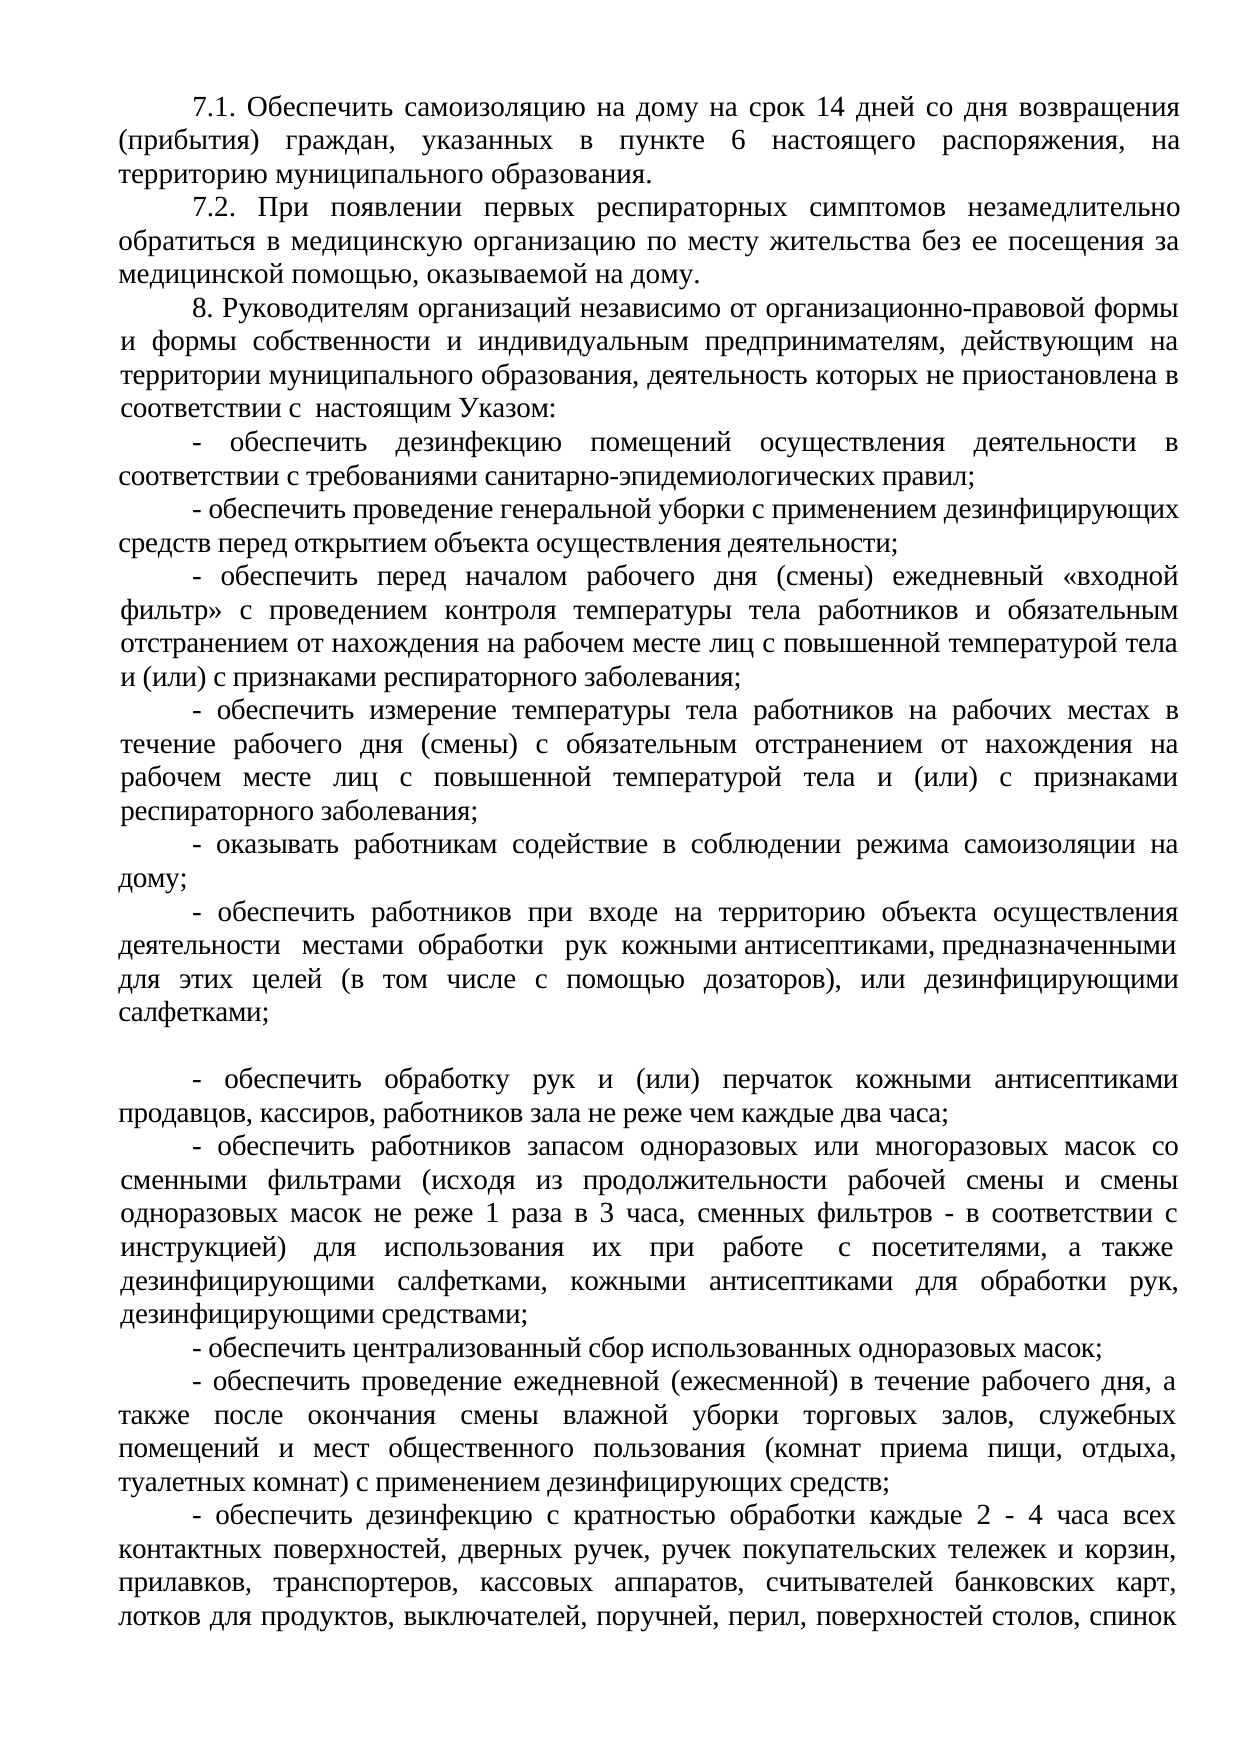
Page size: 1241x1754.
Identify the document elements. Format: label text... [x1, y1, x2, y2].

text - обеспечить работников запасом одноразовых или многоразовых масок со сменными фильтрами (исходя из продолжительности рабочей смены и смены одноразовых масок не реже 1 раза в 3 часа, сменных фильтров - в соответствии с инструкцией) для использования их при работе с посетителями, а также [120, 1128, 1179, 1263]
text - обеспечить дезинфекцию помещений осуществления деятельности в соответствии с требованиями санитарно-эпидемиологических правил; [118, 424, 1179, 491]
text - обеспечить проведение генеральной уборки с применением дезинфицирующих средств перед открытием объекта осуществления деятельности; [118, 491, 1179, 558]
text дезинфицирующими салфетками, кожными антисептиками для обработки рук, дезинфицирующими средствами; [120, 1263, 1179, 1330]
text для этих целей (в том числе с помощью дозаторов), или дезинфицирующими салфетками; [118, 961, 1179, 1028]
text 7.2. При появлении первых респираторных симптомов незамедлительно обратиться в медицинскую организацию по месту жительства без ее посещения за медицинской помощью, оказываемой на дому. [118, 189, 1181, 290]
text - обеспечить измерение температуры тела работников на рабочих местах в течение рабочего дня (смены) с обязательным отстранением от нахождения на рабочем месте лиц с повышенной температурой тела и (или) с признаками респираторного заболевания; [120, 692, 1179, 827]
text - обеспечить централизованный сбор использованных одноразовых масок; [118, 1330, 1181, 1363]
text - обеспечить проведение ежедневной (ежесменной) в течение рабочего дня, а также после окончания смены влажной уборки торговых залов, служебных помещений и мест общественного пользования (комнат приема пищи, отдыха, туалетных комнат) с применением дезинфицирующих средств; [118, 1363, 1177, 1497]
text - оказывать работникам содействие в соблюдении режима самоизоляции на дому; [118, 827, 1179, 894]
text 8. Руководителям организаций независимо от организационно-правовой формы и формы собственности и индивидуальным предпринимателям, действующим на территории муниципального образования, деятельность которых не приостановлена в соответствии с настоящим Указом: [120, 290, 1179, 424]
text - обеспечить работников при входе на территорию объекта осуществления деятельности местами обработки рук кожными антисептиками, предназначенными [118, 894, 1179, 961]
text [118, 1497, 1177, 1632]
text - обеспечить перед началом рабочего дня (смены) ежедневный «входной фильтр» с проведением контроля температуры тела работников и обязательным отстранением от нахождения на рабочем месте лиц с повышенной температурой тела и (или) с признаками респираторного заболевания; [120, 558, 1179, 692]
text - обеспечить обработку рук и (или) перчаток кожными антисептиками продавцов, кассиров, работников зала не реже чем каждые два часа; [118, 1061, 1179, 1128]
text 7.1. Обеспечить самоизоляцию на дому на срок 14 дней со дня возвращения (прибытия) граждан, указанных в пункте 6 настоящего распоряжения, на территорию муниципального образования. [118, 89, 1181, 189]
